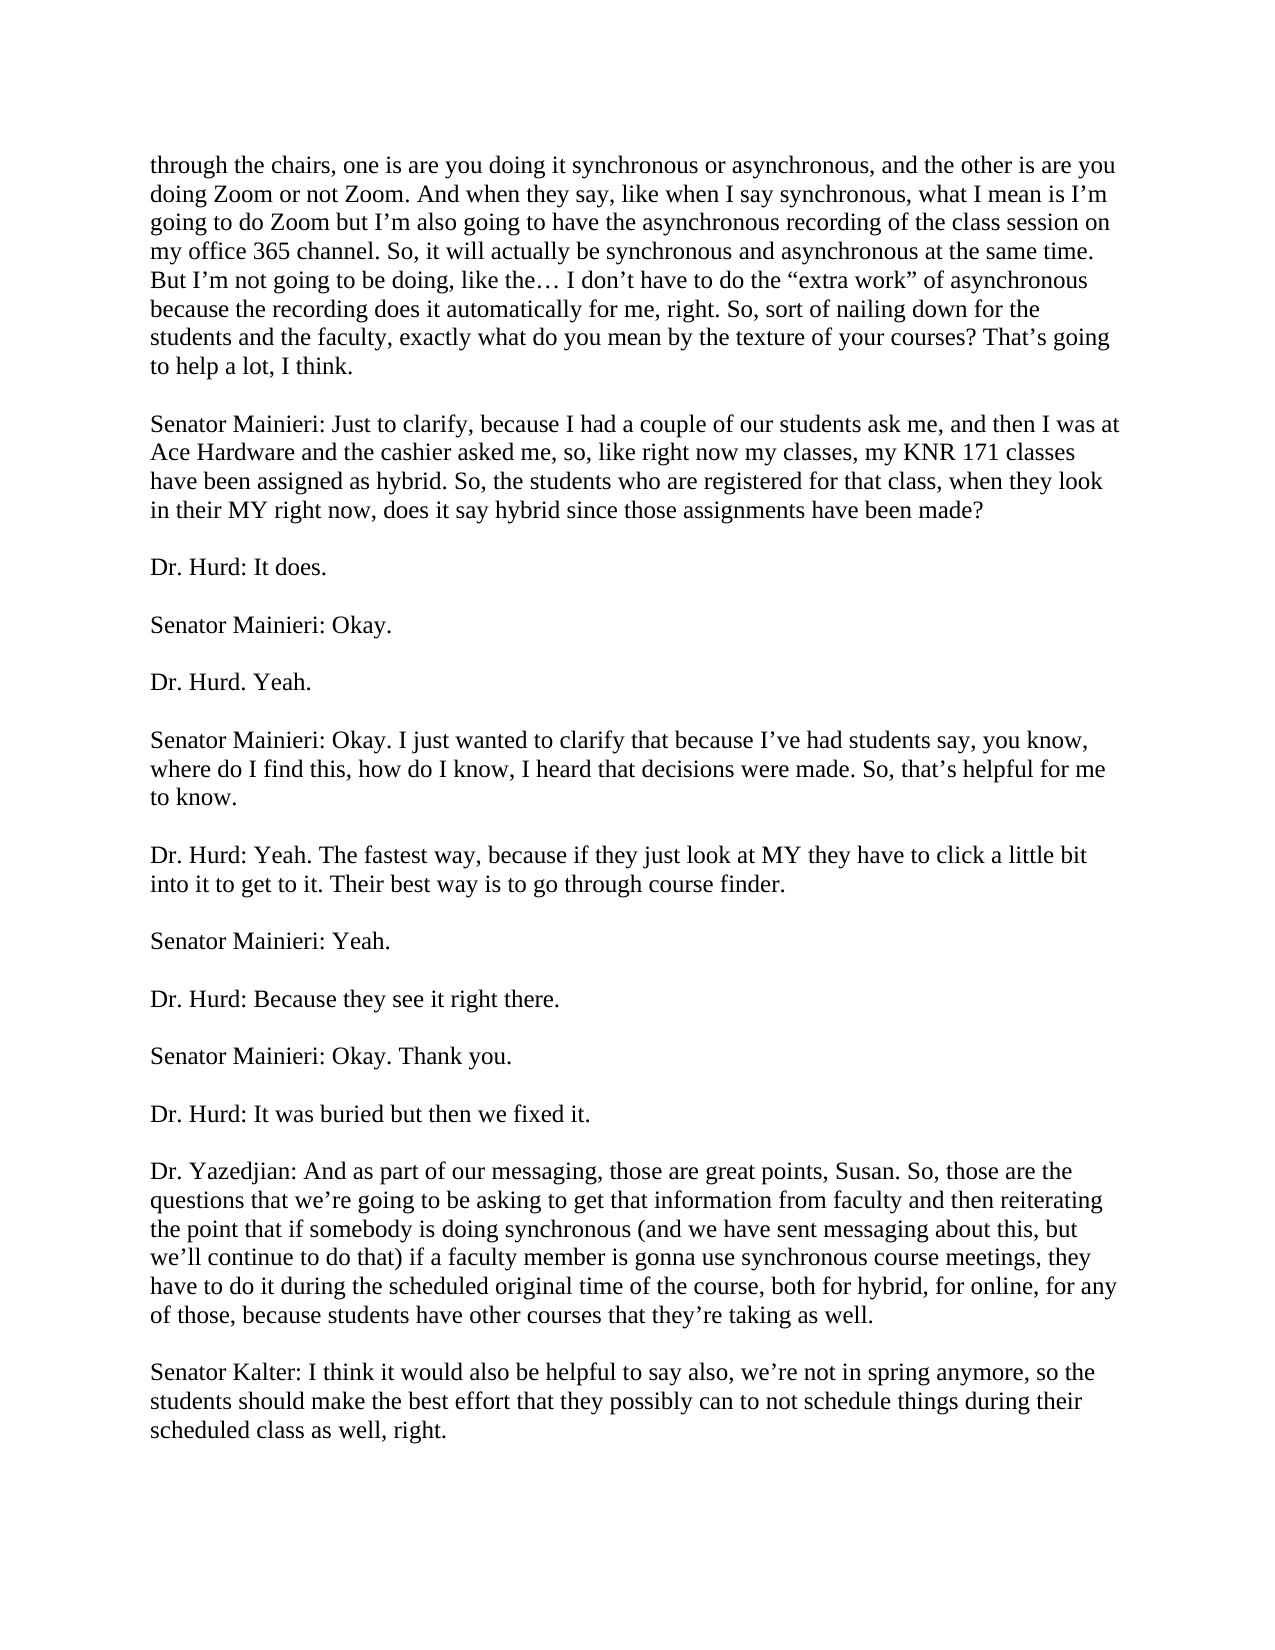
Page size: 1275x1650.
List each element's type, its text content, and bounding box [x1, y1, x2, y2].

text Dr. Hurd. Yeah. [150, 667, 1125, 696]
text Dr. Hurd: Because they see it right there. [150, 984, 1125, 1012]
text Dr. Hurd: Yeah. The fastest way, because if they just look at MY they have to click a little bit into it to get to it. Their best way is to go through course finder. [150, 840, 1125, 897]
text Senator Mainieri: Okay. I just wanted to clarify that because I’ve had students say, you know, where do I find this, how do I know, I heard that decisions were made. So, that’s helpful for me to know. [150, 725, 1125, 811]
text Senator Kalter: I think it would also be helpful to say also, we’re not in spring anymore, so the students should make the best effort that they possibly can to not schedule things during their scheduled class as well, right. [150, 1357, 1125, 1444]
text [150, 150, 1125, 380]
text Dr. Yazedjian: And as part of our messaging, those are great points, Susan. So, those are the questions that we’re going to be asking to get that information from faculty and then reiterating the point that if somebody is doing synchronous (and we have sent messaging about this, but we’ll continue to do that) if a faculty member is gonna use synchronous course meetings, they have to do it during the scheduled original time of the course, both for hybrid, for online, for any of those, because students have other courses that they’re taking as well. [150, 1156, 1125, 1329]
text Senator Mainieri: Okay. [150, 610, 1125, 639]
text Senator Mainieri: Okay. Thank you. [150, 1041, 1125, 1070]
text Senator Mainieri: Just to clarify, because I had a couple of our students ask me, and then I was at Ace Hardware and the cashier asked me, so, like right now my classes, my KNR 171 classes have been assigned as hybrid. So, the students who are registered for that class, when they look in their MY right now, does it say hybrid since those assignments have been made? [150, 409, 1125, 524]
text Dr. Hurd: It was buried but then we fixed it. [150, 1099, 1125, 1127]
text Senator Mainieri: Yeah. [150, 926, 1125, 955]
text Dr. Hurd: It does. [150, 552, 1125, 581]
